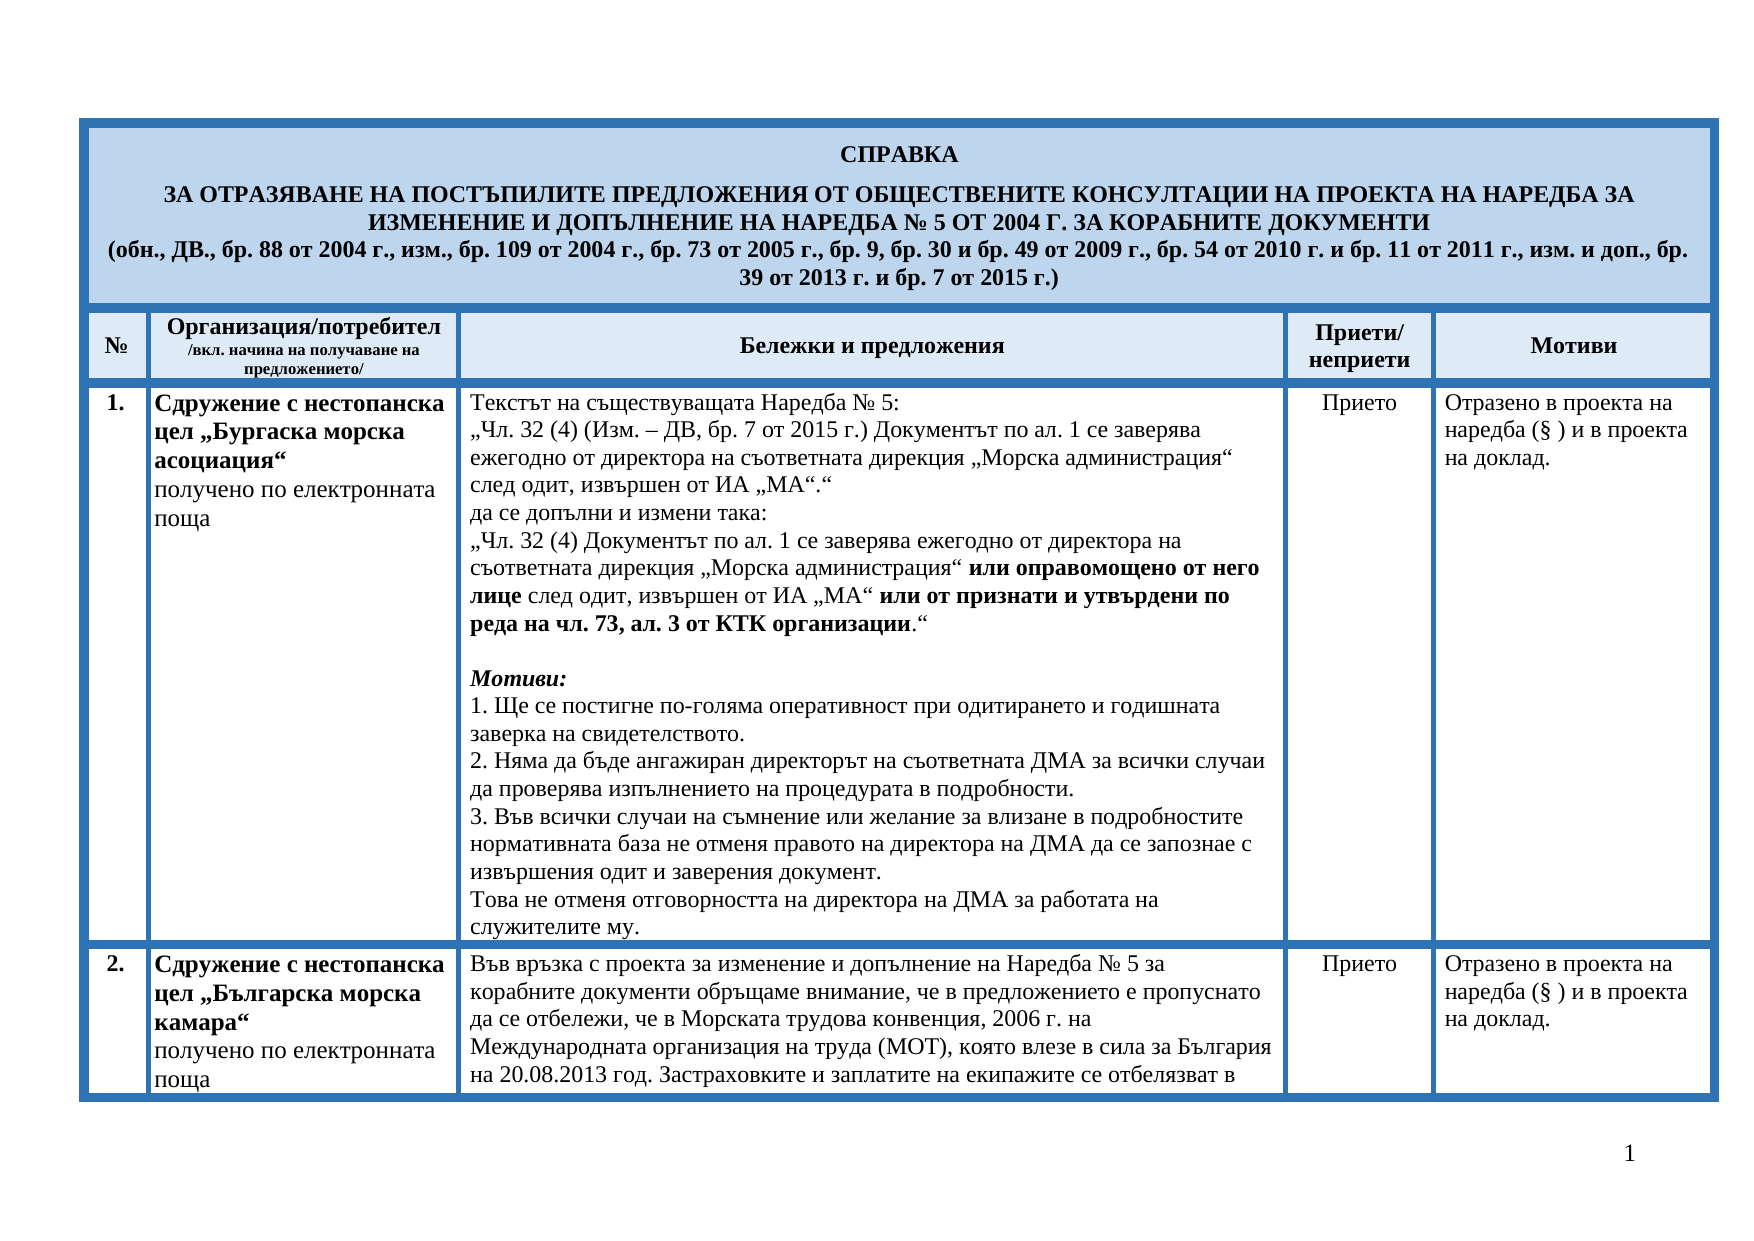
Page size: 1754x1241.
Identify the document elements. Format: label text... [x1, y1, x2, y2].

table_cell Мотиви [1436, 313, 1710, 378]
table_cell Приети/ неприети [1288, 313, 1431, 378]
table_cell Отразено в проекта на наредба (§ ) и в проекта на доклад. [1436, 388, 1710, 940]
table_cell Текстът на съществуващата Наредба № 5: „Чл. 32 (4) (Изм. – ДВ, бр. 7 от 2015 г.) Документът по ал. 1 се заверява ежегодно от директора на съответната дирекция „Морска администрация“ след одит, извършен от ИА „МА“.“ да се допълни и измени така: „Чл. 32 (4) Документът по ал. 1 се заверява ежегодно от директора на съответната дирекция „Морска администрация“ или оправомощено от него лице след одит, извършен от ИА „МА“ или от признати и утвърдени по реда на чл. 73, ал. 3 от КТК организации.“ Мотиви: 1. Ще се постигне по-голяма оперативност при одитирането и годишната заверка на свидетелството. 2. Няма да бъде ангажиран директорът на съответната ДМА за всички случаи да проверява изпълнението на процедурата в подробности. 3. Във всички случаи на съмнение или желание за влизане в подробностите нормативната база не отменя правото на директора на ДМА да се запознае с извършения одит и заверения документ. Това не отменя отговорността на директора на ДМА за работата на служителите му. [461, 388, 1283, 940]
table_cell № [89, 313, 146, 378]
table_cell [151, 949, 456, 1093]
table_cell Прието [1288, 388, 1431, 940]
table_cell Прието [1288, 949, 1431, 1093]
table_cell [89, 388, 146, 940]
table_cell Организация/потребител /вкл. начина на получаване на предложението/ [151, 313, 456, 378]
table_cell Бележки и предложения [461, 313, 1283, 378]
table_header СПРАВКА ЗА ОТРАЗЯВАНЕ НА ПОСТЪПИЛИТЕ ПРЕДЛОЖЕНИЯ ОТ ОБЩЕСТВЕНИТЕ КОНСУЛТАЦИИ НА ПРОЕКТА НА НАРЕДБА ЗА ИЗМЕНЕНИЕ И ДОПЪЛНЕНИЕ НА НАРЕДБА № 5 ОТ 2004 Г. ЗА КОРАБНИТЕ ДОКУМЕНТИ (обн., ДВ., бр. 88 от 2004 г., изм., бр. 109 от 2004 г., бр. 73 от 2005 г., бр. 9, бр. 30 и бр. 49 от 2009 г., бр. 54 от 2010 г. и бр. 11 от 2011 г., изм. и доп., бр. 39 от 2013 г. и бр. 7 от 2015 г.) [89, 128, 1710, 303]
table_cell Сдружение с нестопанска цел „Бургаска морска асоциация“ получено по електронната поща [151, 388, 456, 940]
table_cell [461, 949, 1283, 1093]
table_cell [89, 949, 146, 1093]
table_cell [1436, 949, 1710, 1093]
